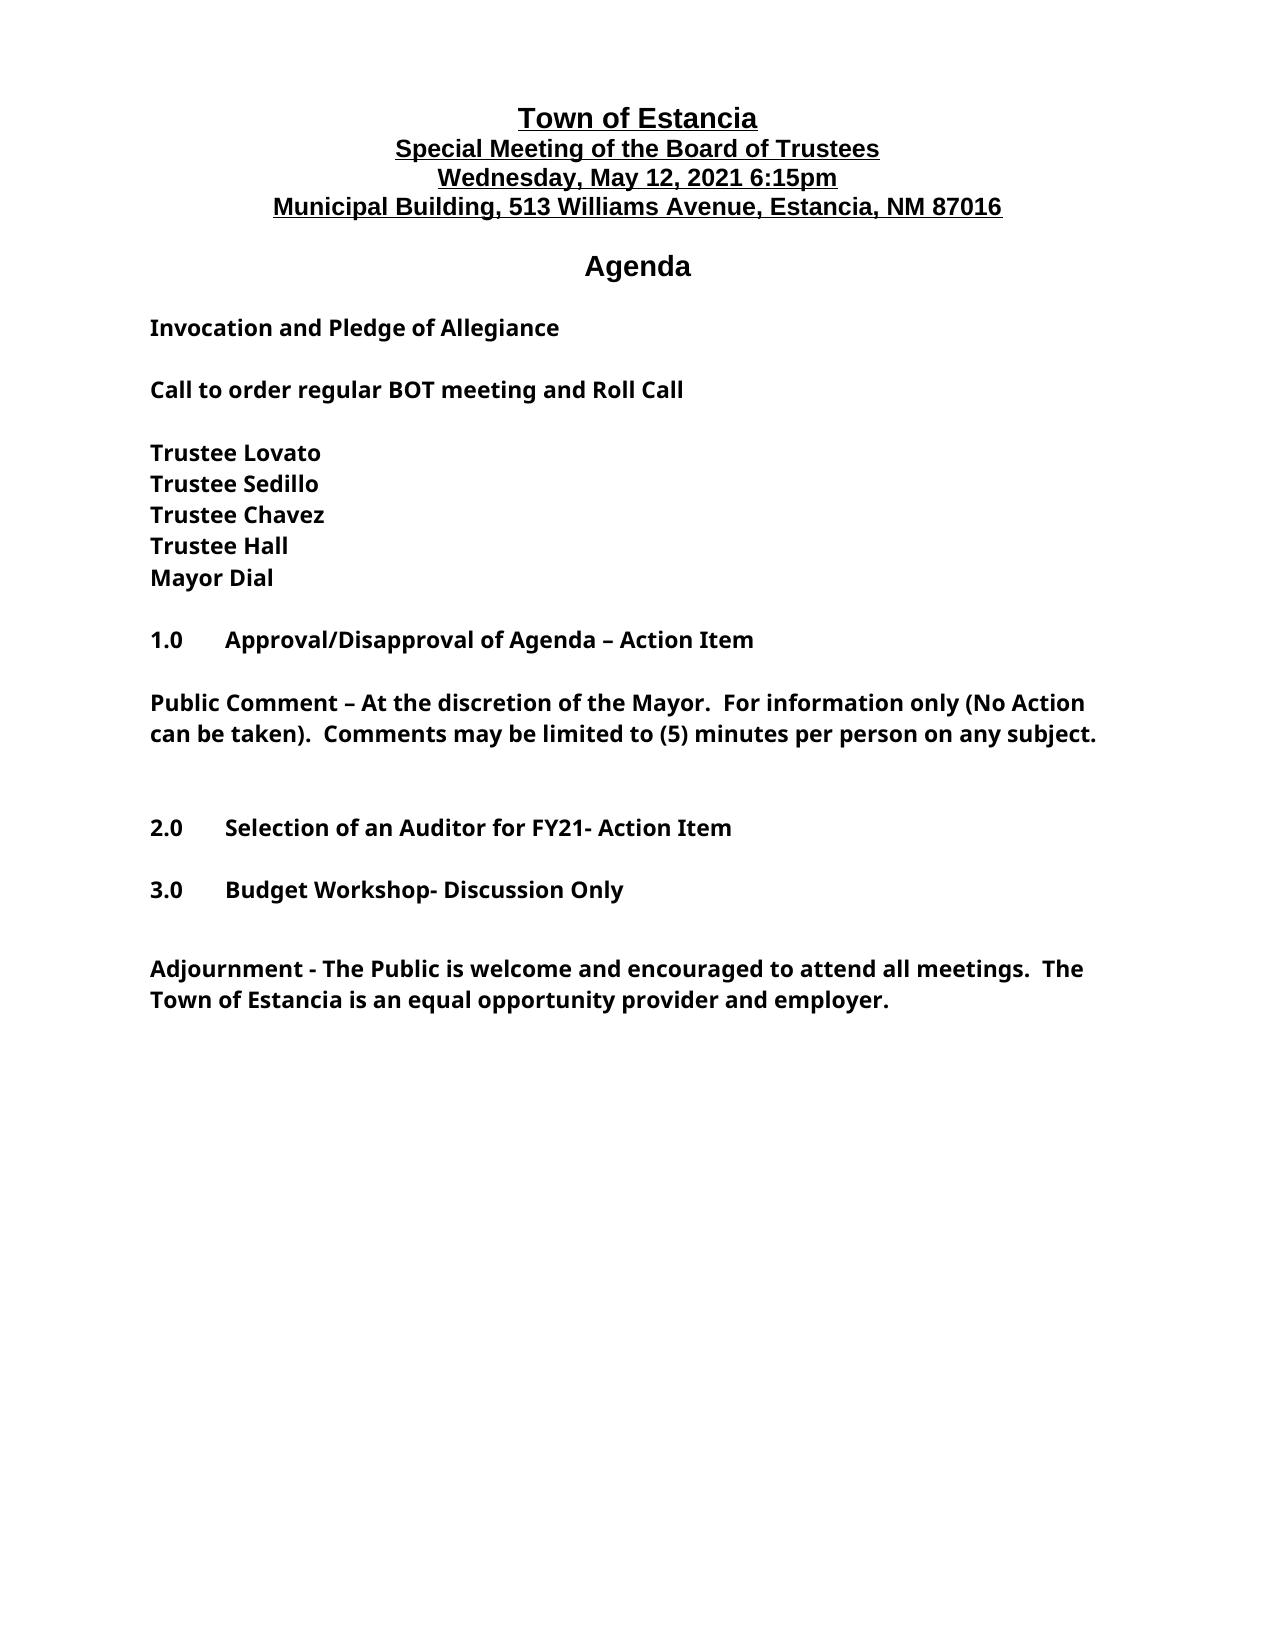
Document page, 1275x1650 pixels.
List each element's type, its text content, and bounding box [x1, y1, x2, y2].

text Public Comment – At the discretion of the Mayor. For information only (No Action can be taken). Comments may be limited to (5) minutes per person on any subject. [150, 686, 1125, 749]
text Special Meeting of the Board of Trustees [150, 134, 1125, 163]
text Call to order regular BOT meeting and Roll Call [150, 374, 1125, 405]
text Wednesday, May 12, 2021 6:15pm [150, 163, 1125, 192]
text Mayor Dial [150, 561, 1125, 593]
text Trustee Hall [150, 530, 1125, 561]
text Trustee Lovato [150, 436, 1125, 468]
list Selection of an Auditor for FY21- Action Item [150, 811, 1125, 843]
text Town of Estancia [150, 101, 1125, 134]
text Trustee Sedillo [150, 468, 1125, 499]
list Budget Workshop- Discussion Only [150, 874, 1125, 905]
text Agenda [150, 249, 1125, 283]
text Invocation and Pledge of Allegiance [150, 311, 1125, 343]
text Adjournment - The Public is welcome and encouraged to attend all meetings. The Town of Estancia is an equal opportunity provider and employer. [150, 953, 1125, 1016]
list Approval/Disapproval of Agenda – Action Item [150, 624, 1125, 655]
text Trustee Chavez [150, 499, 1125, 530]
text Municipal Building, 513 Williams Avenue, Estancia, NM 87016 [150, 192, 1125, 220]
